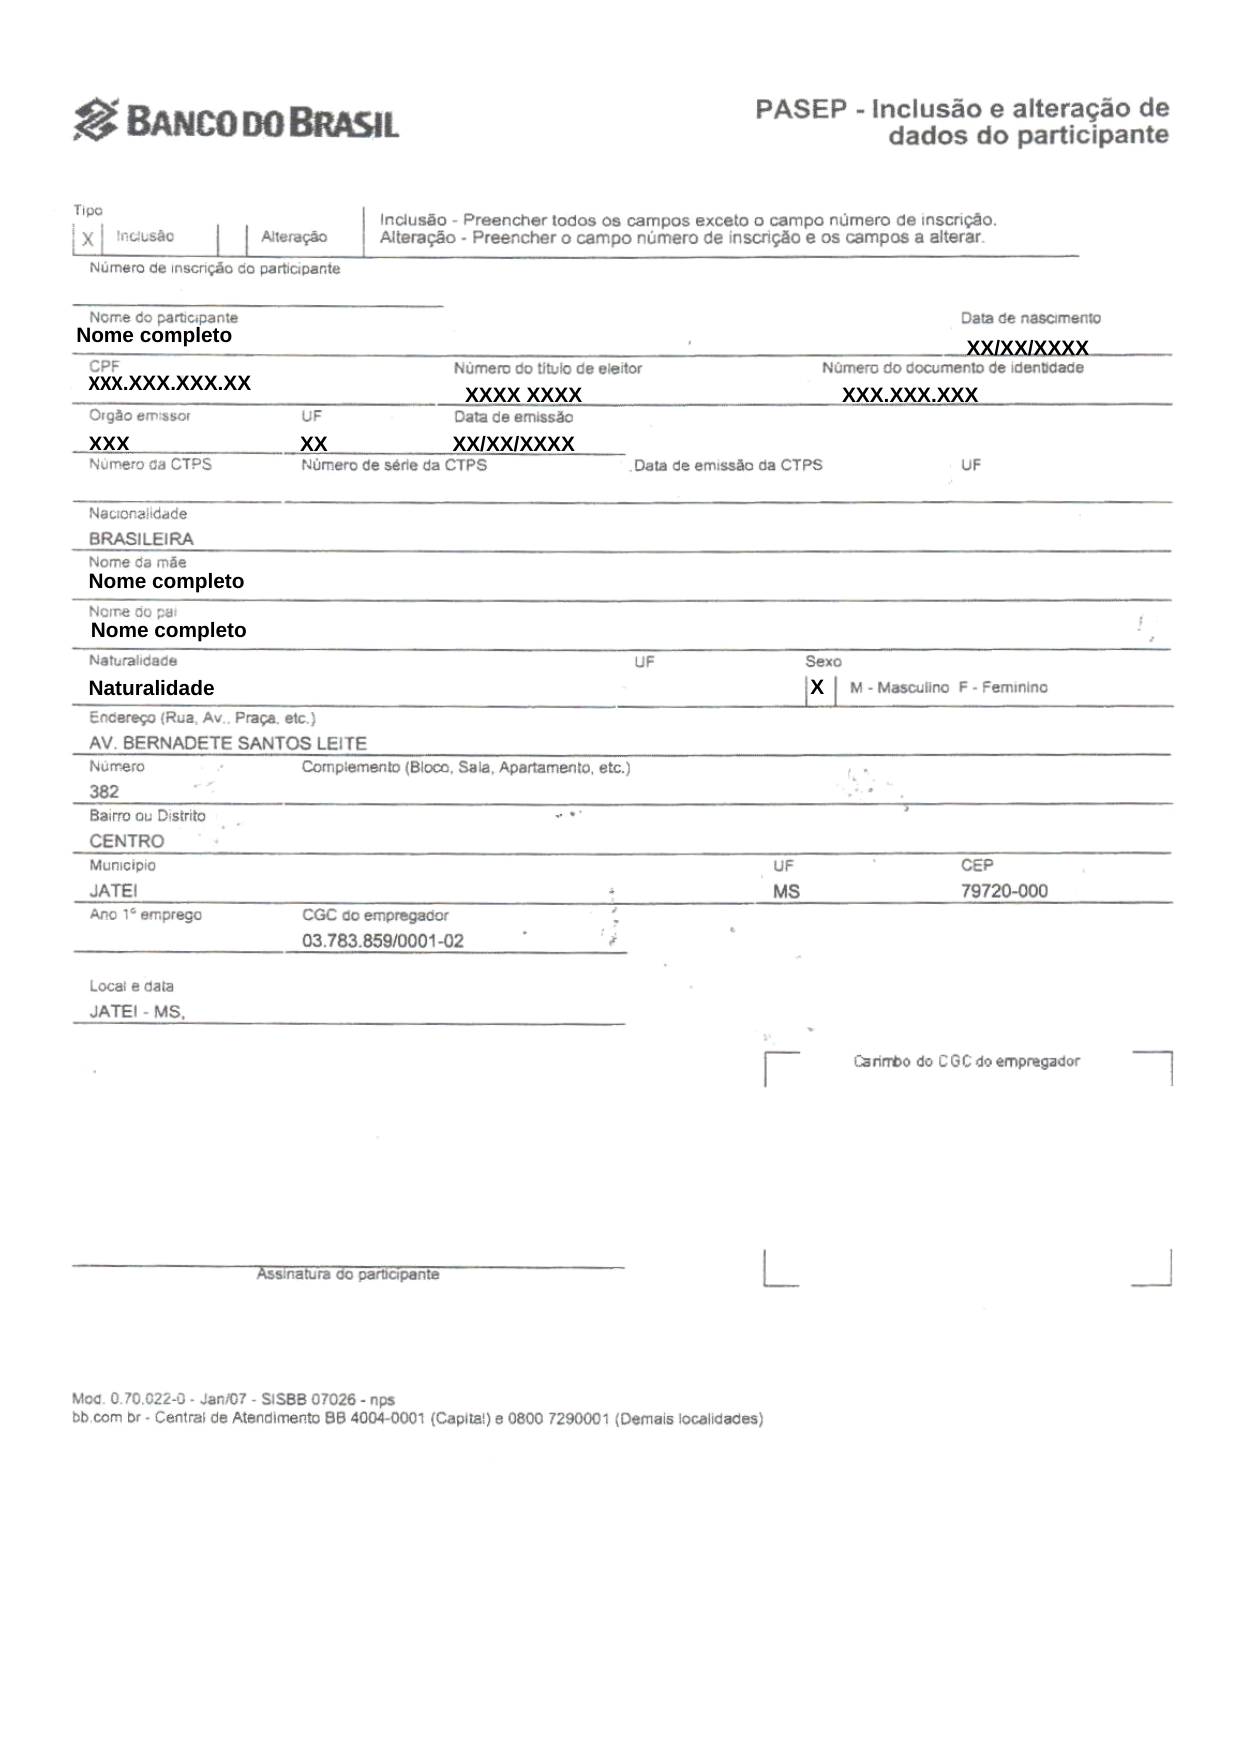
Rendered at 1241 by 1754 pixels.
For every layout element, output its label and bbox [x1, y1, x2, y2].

picture [52, 48, 1189, 1476]
